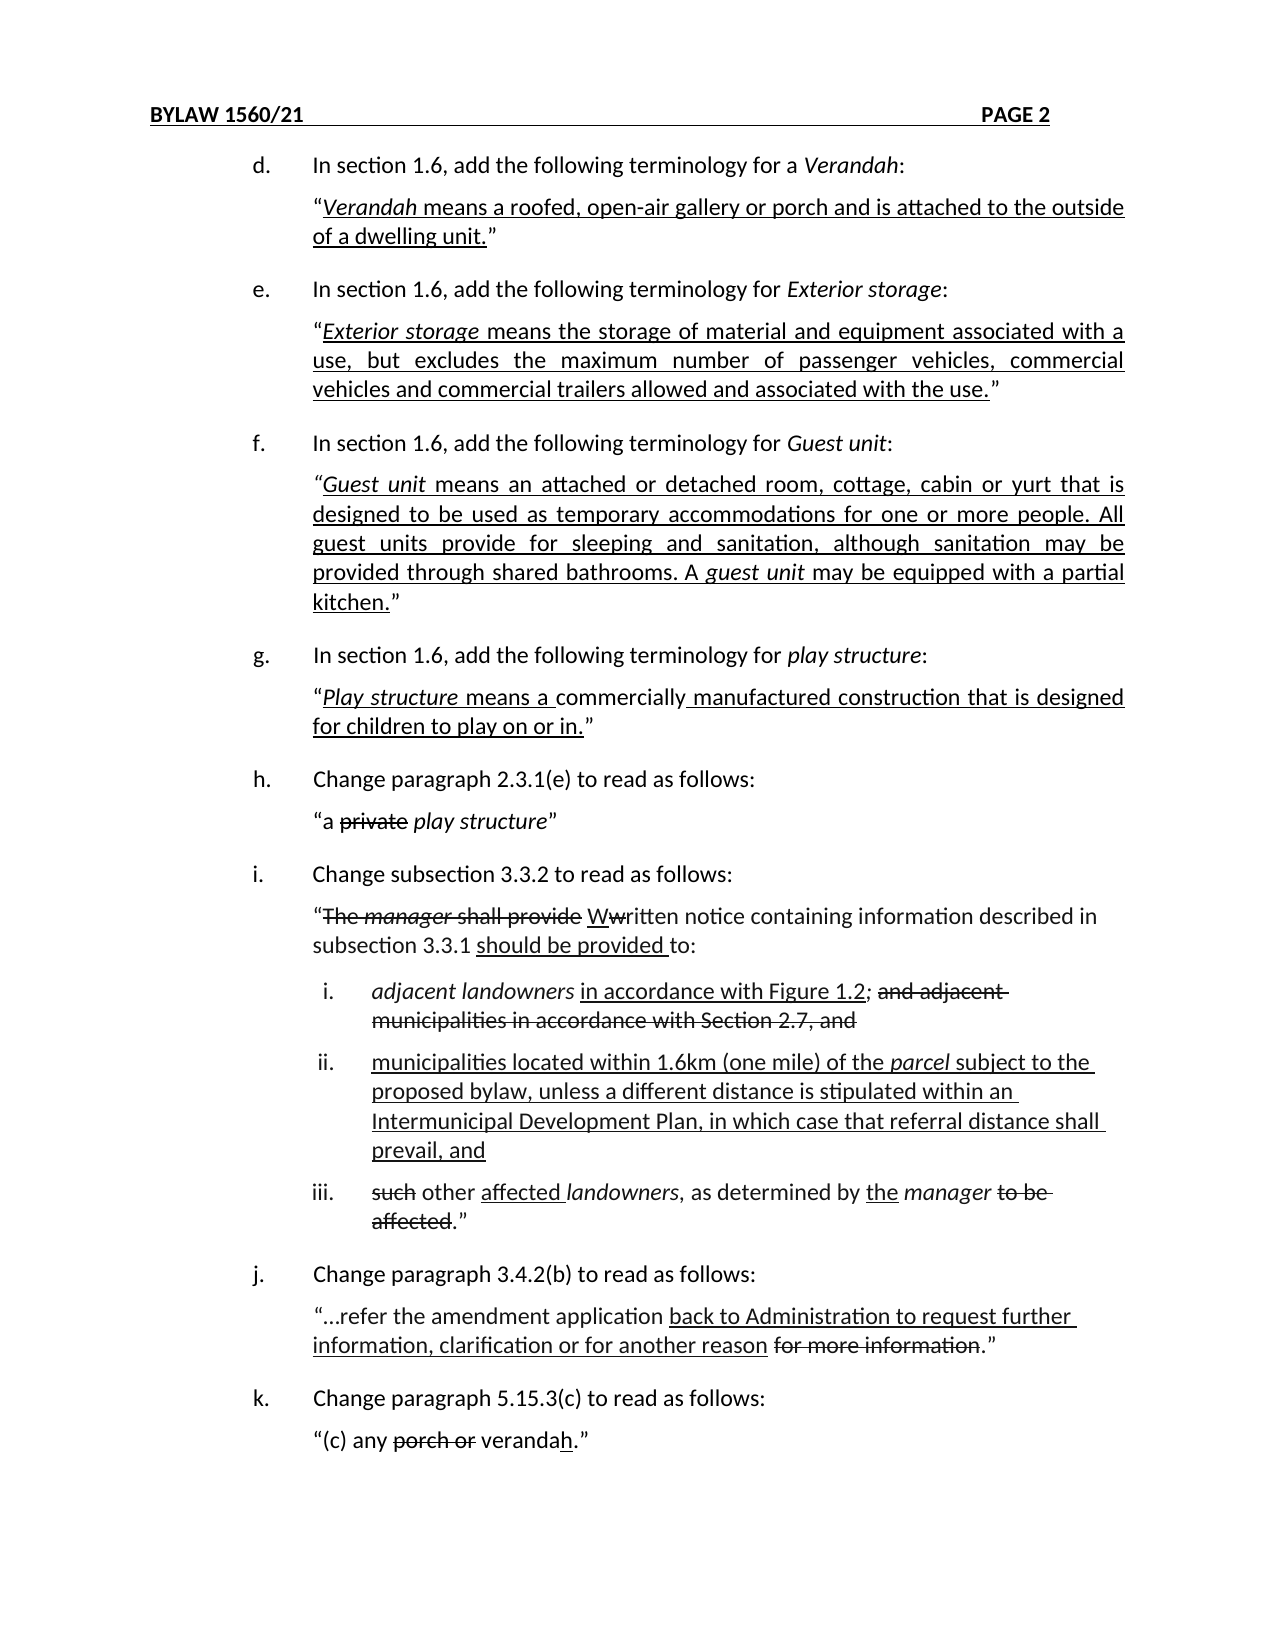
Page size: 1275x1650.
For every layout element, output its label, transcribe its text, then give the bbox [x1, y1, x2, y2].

list In section 1.6, add the following terminology for a Verandah: [252, 150, 1125, 179]
list In section 1.6, add the following terminology for Exterior storage: [252, 274, 1125, 303]
list Change paragraph 5.15.3(c) to read as follows: [253, 1383, 1125, 1413]
text “Guest unit means an attached or detached room, cottage, cabin or yurt that is designed to be used as temporary accommodations for one or more people. All guest units provide for sleeping and sanitation, although sanitation may be provided through shared bathrooms. A guest unit may be equipped with a partial kitchen.” [312, 525, 1125, 553]
text “Verandah means a roofed, open-air gallery or porch and is attached to the outside of a dwelling unit.” [312, 192, 1125, 250]
text “Exterior storage means the storage of material and equipment associated with a use, but excludes the maximum number of passenger vehicles, commercial vehicles and commercial trailers allowed and associated with the use.” [312, 316, 1125, 371]
text “a private play structure” [312, 806, 1125, 835]
list “The manager shall provide Wwritten notice containing information described in subsection 3.3.1 should be provided to: [312, 901, 1125, 959]
text “Play structure means a commercially manufactured construction that is designed for children to play on or in.” [312, 682, 1125, 740]
list adjacent landowners in accordance with Figure 1.2; and adjacent municipalities in accordance with Section 2.7, and [334, 976, 1125, 1035]
list Change subsection 3.3.2 to read as follows: [252, 859, 1125, 888]
text “Guest unit means an attached or detached room, cottage, cabin or yurt that is designed to be used as temporary accommodations for one or more people. All guest units provide for sleeping and sanitation, although sanitation may be provided through shared bathrooms. A guest unit may be equipped with a partial kitchen.” [312, 584, 1125, 616]
list Change paragraph 3.4.2(b) to read as follows: [253, 1259, 1125, 1288]
text “Guest unit means an attached or detached room, cottage, cabin or yurt that is designed to be used as temporary accommodations for one or more people. All guest units provide for sleeping and sanitation, although sanitation may be provided through shared bathrooms. A guest unit may be equipped with a partial kitchen.” [312, 554, 1125, 583]
text “(c) any porch or verandah.” [312, 1425, 1125, 1454]
text “Exterior storage means the storage of material and equipment associated with a use, but excludes the maximum number of passenger vehicles, commercial vehicles and commercial trailers allowed and associated with the use.” [312, 372, 1125, 404]
list such other affected landowners, as determined by the manager to be affected.” [334, 1177, 1125, 1235]
list Change paragraph 2.3.1(e) to read as follows: [253, 764, 1125, 793]
list “…refer the amendment application back to Administration to request further information, clarification or for another reason for more information.” [312, 1301, 1125, 1359]
list municipalities located within 1.6km (one mile) of the parcel subject to the proposed bylaw, unless a different distance is stipulated within an Intermunicipal Development Plan, in which case that referral distance shall prevail, and [334, 1047, 1125, 1164]
text “Guest unit means an attached or detached room, cottage, cabin or yurt that is designed to be used as temporary accommodations for one or more people. All guest units provide for sleeping and sanitation, although sanitation may be provided through shared bathrooms. A guest unit may be equipped with a partial kitchen.” [312, 469, 1125, 524]
list In section 1.6, add the following terminology for play structure: [253, 640, 1125, 669]
list In section 1.6, add the following terminology for Guest unit: [252, 428, 1125, 457]
